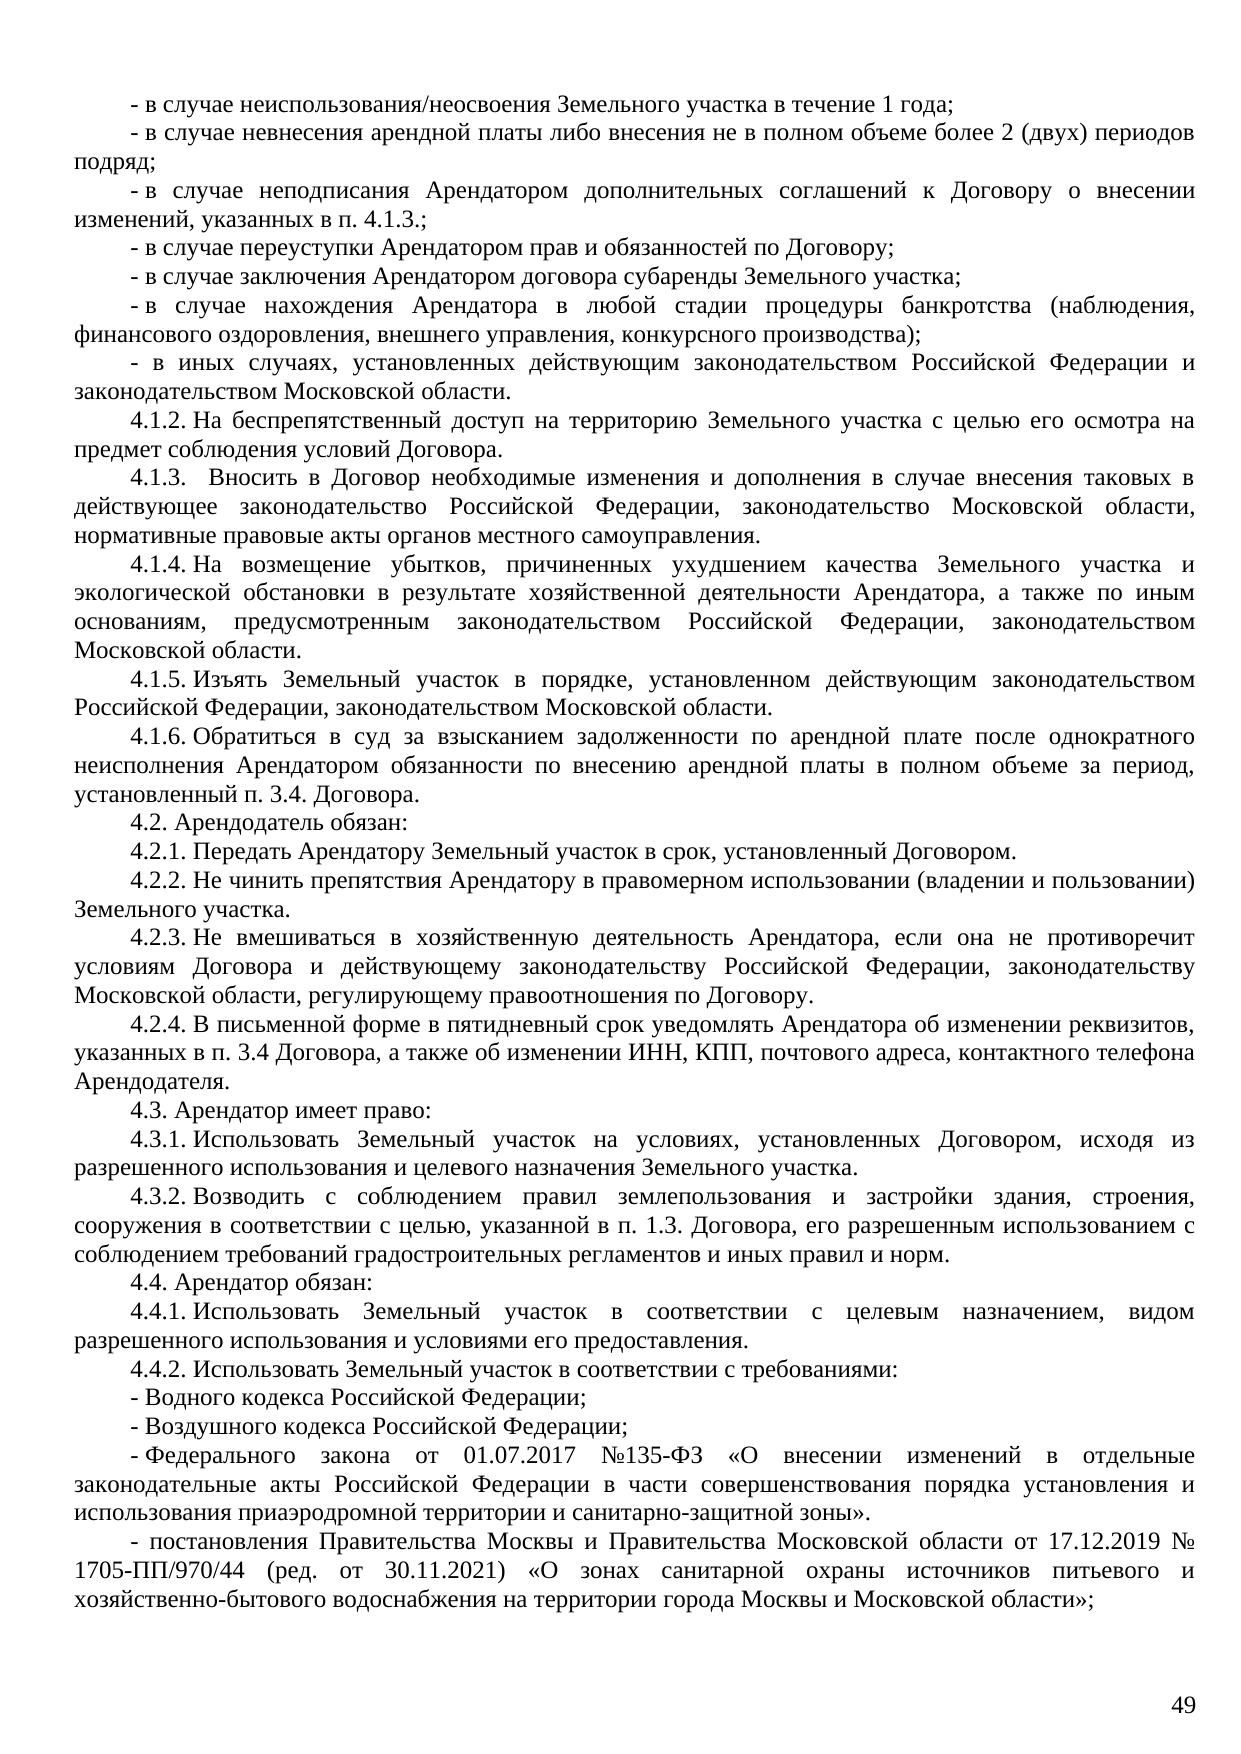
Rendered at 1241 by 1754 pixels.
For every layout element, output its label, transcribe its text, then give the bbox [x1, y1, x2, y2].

text 4.1.2. На беспрепятственный доступ на территорию Земельного участка с целью его осмотра на предмет соблюдения условий Договора. [74, 405, 1196, 462]
text - в случае переуступки Арендатором прав и обязанностей по Договору; [74, 232, 1196, 261]
text - в случае неподписания Арендатором дополнительных соглашений к Договору о внесении изменений, указанных в п. 4.1.3.; [74, 175, 1196, 232]
text - в иных случаях, установленных действующим законодательством Российской Федерации и законодательством Московской области. [74, 347, 1196, 405]
text - Воздушного кодекса Российской Федерации; [74, 1411, 1196, 1440]
text 4.2.2. Не чинить препятствия Арендатору в правомерном использовании (владении и пользовании) Земельного участка. [74, 865, 1196, 922]
text - в случае неиспользования/неосвоения Земельного участка в течение 1 года; [74, 89, 1196, 117]
text 4.1.5. Изъять Земельный участок в порядке, установленном действующим законодательством Российской Федерации, законодательством Московской области. [74, 664, 1196, 721]
text 4.2.3. Не вмешиваться в хозяйственную деятельность Арендатора, если она не противоречит условиям Договора и действующему законодательству Российской Федерации, законодательству Московской области, регулирующему правоотношения по Договору. [74, 922, 1196, 1009]
text 4.4. Арендатор обязан: [74, 1267, 1196, 1296]
text 4.1.4. На возмещение убытков, причиненных ухудшением качества Земельного участка и экологической обстановки в результате хозяйственной деятельности Арендатора, а также по иным основаниям, предусмотренным законодательством Российской Федерации, законодательством Московской области. [74, 549, 1196, 664]
text 4.1.6. Обратиться в суд за взысканием задолженности по арендной плате после однократного неисполнения Арендатором обязанности по внесению арендной платы в полном объеме за период, установленный п. 3.4. Договора. [74, 721, 1196, 807]
text - в случае нахождения Арендатора в любой стадии процедуры банкротства (наблюдения, финансового оздоровления, внешнего управления, конкурсного производства); [74, 290, 1196, 347]
text 4.2. Арендодатель обязан: [74, 807, 1196, 836]
text 4.4.2. Использовать Земельный участок в соответствии с требованиями: [74, 1354, 1196, 1382]
text - Федерального закона от 01.07.2017 №135-ФЗ «О внесении изменений в отдельные законодательные акты Российской Федерации в части совершенствования порядка установления и использования приаэродромной территории и санитарно-защитной зоны». [74, 1440, 1196, 1526]
text 4.4.1. Использовать Земельный участок в соответствии с целевым назначением, видом разрешенного использования и условиями его предоставления. [74, 1296, 1196, 1354]
text 4.3. Арендатор имеет право: [74, 1095, 1196, 1124]
text 4.2.4. В письменной форме в пятидневный срок уведомлять Арендатора об изменении реквизитов, указанных в п. 3.4 Договора, а также об изменении ИНН, КПП, почтового адреса, контактного телефона Арендодателя. [74, 1009, 1196, 1095]
text 4.3.1. Использовать Земельный участок на условиях, установленных Договором, исходя из разрешенного использования и целевого назначения Земельного участка. [74, 1124, 1196, 1181]
text - в случае невнесения арендной платы либо внесения не в полном объеме более 2 (двух) периодов подряд; [74, 117, 1196, 175]
text 4.1.3. Вносить в Договор необходимые изменения и дополнения в случае внесения таковых в действующее законодательство Российской Федерации, законодательство Московской области, нормативные правовые акты органов местного самоуправления. [74, 462, 1196, 549]
text - в случае заключения Арендатором договора субаренды Земельного участка; [74, 261, 1196, 290]
text - постановления Правительства Москвы и Правительства Московской области от 17.12.2019 № 1705-ПП/970/44 (ред. от 30.11.2021) «О зонах санитарной охраны источников питьевого и хозяйственно-бытового водоснабжения на территории города Москвы и Московской области»; [74, 1526, 1196, 1612]
text 4.3.2. Возводить с соблюдением правил землепользования и застройки здания, строения, сооружения в соответствии с целью, указанной в п. 1.3. Договора, его разрешенным использованием с соблюдением требований градостроительных регламентов и иных правил и норм. [74, 1181, 1196, 1267]
text 4.2.1. Передать Арендатору Земельный участок в срок, установленный Договором. [74, 836, 1196, 865]
text - Водного кодекса Российской Федерации; [74, 1382, 1196, 1411]
